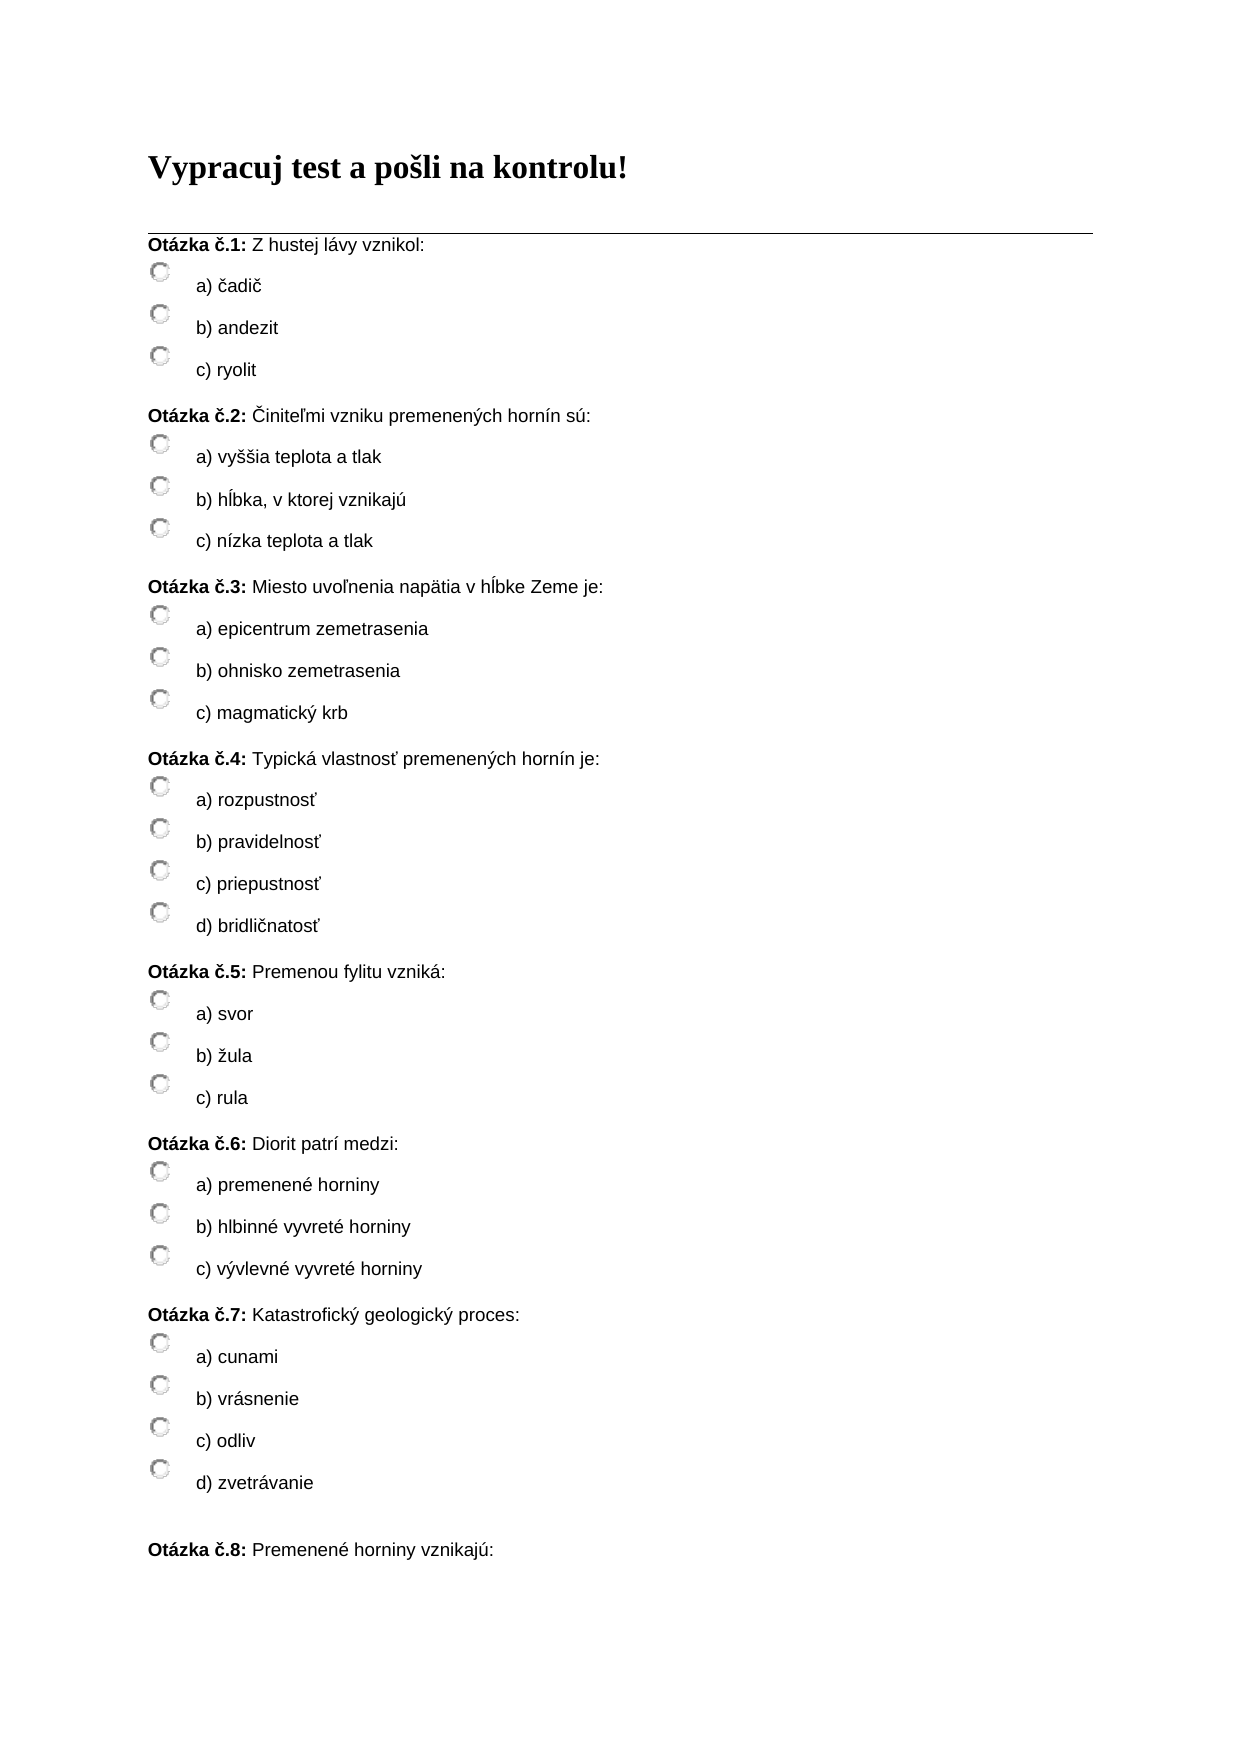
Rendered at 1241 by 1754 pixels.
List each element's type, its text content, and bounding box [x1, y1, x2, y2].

text Otázka č.6: Diorit patrí medzi: [148, 1133, 1093, 1154]
text a) svor b) žula c) rula [148, 983, 1093, 1109]
text a) vyššia teplota a tlak b) hĺbka, v ktorej vznikajú c) nízka teplota a tlak [148, 426, 1093, 552]
text Otázka č.8: Premenené horniny vznikajú: [148, 1539, 1093, 1561]
text a) čadič b) andezit c) ryolit [148, 255, 1093, 381]
text Otázka č.3: Miesto uvoľnenia napätia v hĺbke Zeme je: [148, 576, 1093, 598]
text a) cunami b) vrásnenie c) odliv d) zvetrávanie [148, 1326, 1093, 1493]
text Vypracuj test a pošli na kontrolu! [148, 148, 1093, 186]
text a) epicentrum zemetrasenia b) ohnisko zemetrasenia c) magmatický krb [148, 598, 1093, 724]
text Otázka č.7: Katastrofický geologický proces: [148, 1304, 1093, 1326]
text Otázka č.2: Činiteľmi vzniku premenených hornín sú: [148, 405, 1093, 426]
text Otázka č.4: Typická vlastnosť premenených hornín je: [148, 748, 1093, 769]
text Otázka č.5: Premenou fylitu vzniká: [148, 961, 1093, 983]
text Otázka č.1: Z hustej lávy vznikol: [148, 234, 1093, 255]
text a) premenené horniny b) hlbinné vyvreté horniny c) vývlevné vyvreté horniny [148, 1154, 1093, 1280]
text a) rozpustnosť b) pravidelnosť c) priepustnosť d) bridličnatosť [148, 769, 1093, 937]
